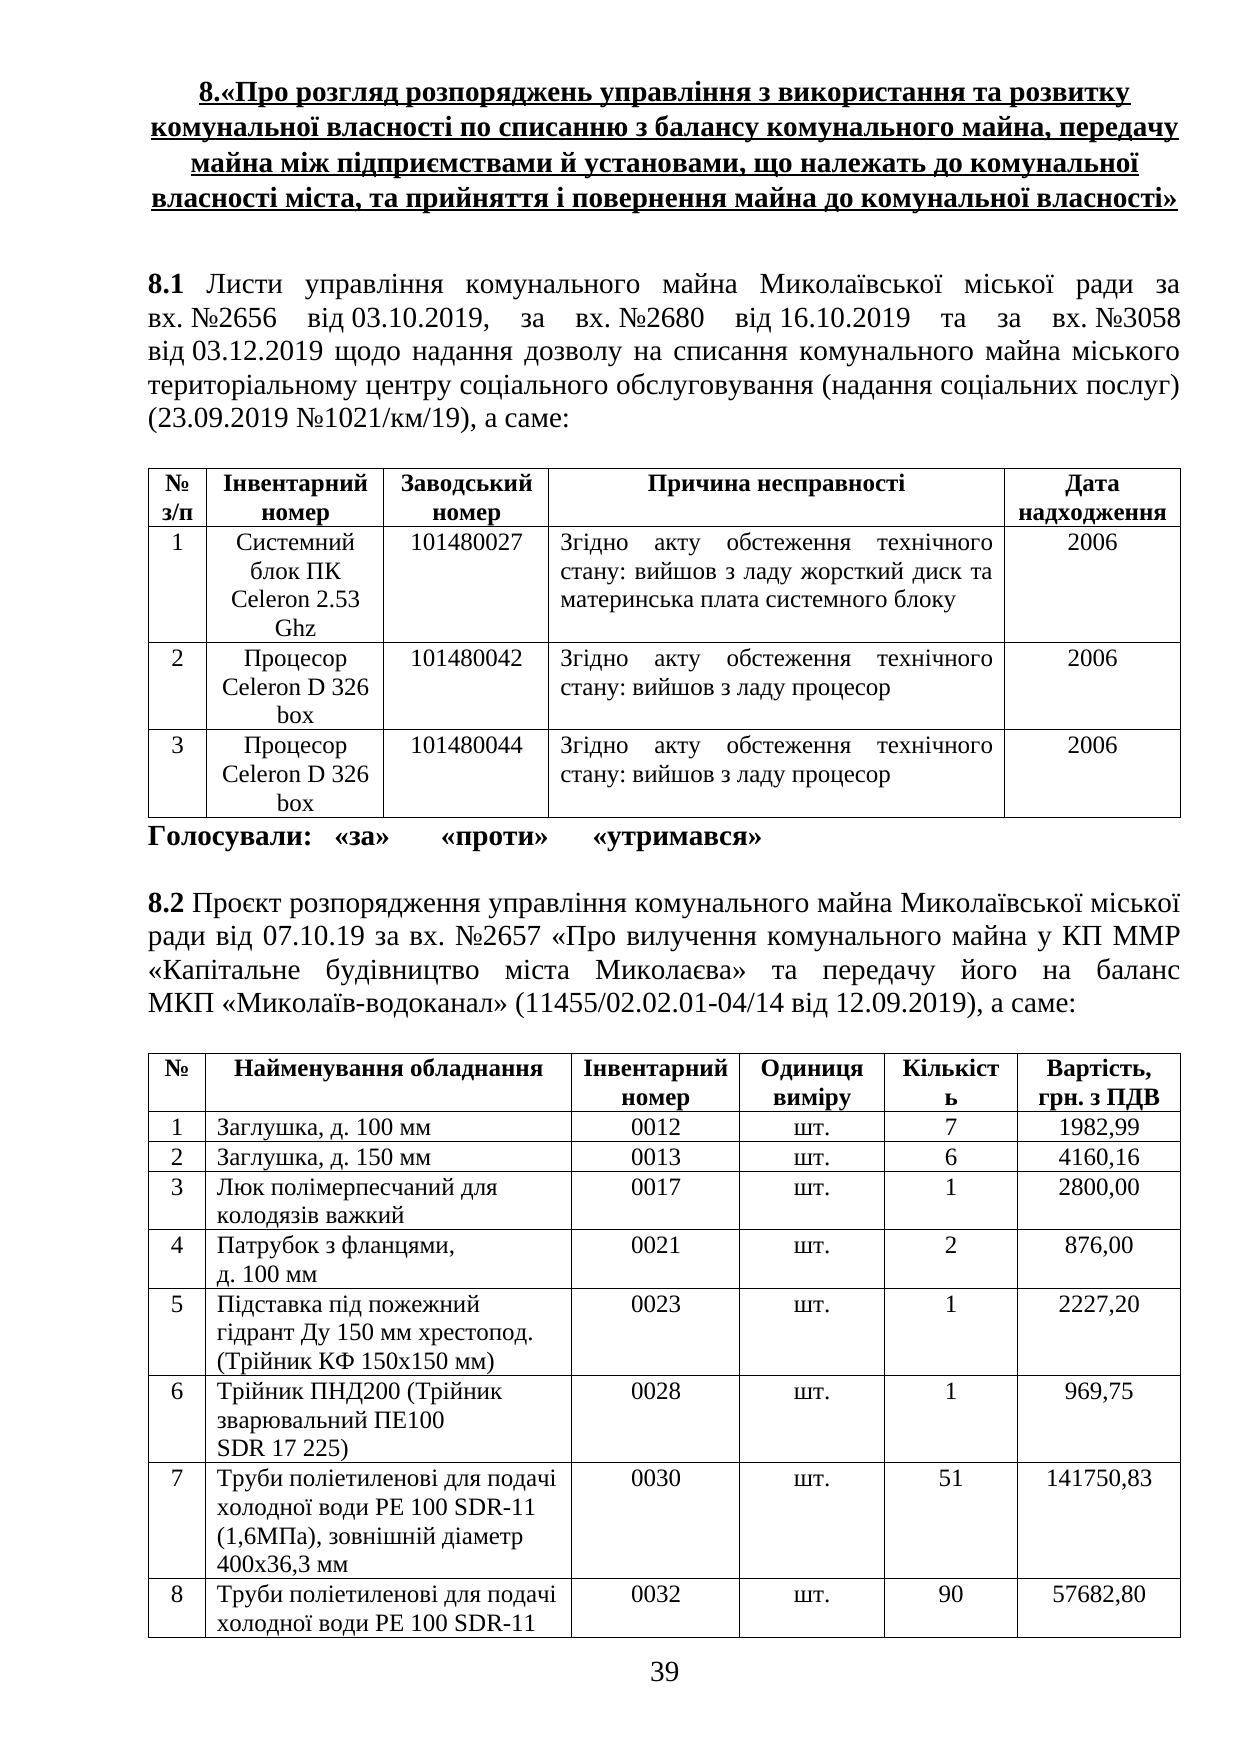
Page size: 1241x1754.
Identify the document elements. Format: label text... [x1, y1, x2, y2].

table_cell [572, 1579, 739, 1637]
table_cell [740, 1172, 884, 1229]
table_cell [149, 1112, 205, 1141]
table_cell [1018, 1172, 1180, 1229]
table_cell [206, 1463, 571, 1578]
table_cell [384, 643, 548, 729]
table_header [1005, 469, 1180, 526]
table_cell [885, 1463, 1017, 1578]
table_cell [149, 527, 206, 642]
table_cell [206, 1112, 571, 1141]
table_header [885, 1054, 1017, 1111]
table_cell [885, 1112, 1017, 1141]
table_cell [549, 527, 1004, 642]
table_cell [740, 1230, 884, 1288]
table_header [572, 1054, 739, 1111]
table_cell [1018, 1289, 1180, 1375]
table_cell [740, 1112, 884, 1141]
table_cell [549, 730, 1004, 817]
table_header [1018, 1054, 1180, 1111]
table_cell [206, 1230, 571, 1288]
list 8.«Про розгляд розпоряджень управління з використання та розвитку комунальної власності по списанню з балансу комунального майна, передачу майна між підприємствами й установами, що належать до комунальної власності міста, та прийняття і повернення майна до комунальної власності» [148, 74, 1181, 214]
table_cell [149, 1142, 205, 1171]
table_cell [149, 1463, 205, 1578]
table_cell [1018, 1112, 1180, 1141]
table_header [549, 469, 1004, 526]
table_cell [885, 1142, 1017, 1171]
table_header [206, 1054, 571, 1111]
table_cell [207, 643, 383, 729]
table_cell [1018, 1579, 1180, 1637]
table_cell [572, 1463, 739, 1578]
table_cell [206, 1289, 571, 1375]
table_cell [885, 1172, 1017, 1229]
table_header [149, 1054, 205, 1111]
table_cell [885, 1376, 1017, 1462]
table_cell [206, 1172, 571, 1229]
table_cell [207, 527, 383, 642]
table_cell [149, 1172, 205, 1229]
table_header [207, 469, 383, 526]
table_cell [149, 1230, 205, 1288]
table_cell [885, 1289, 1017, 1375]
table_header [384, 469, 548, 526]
text 8.2 Проєкт розпорядження управління комунального майна Миколаївської міської ради від 07.10.19 за вх. №2657 «Про вилучення комунального майна у КП ММР «Капітальне будівництво міста Миколаєва» та передачу його на баланс МКП «Миколаїв-водоканал» (11455/02.02.01-04/14 від 12.09.2019), а саме: [148, 885, 1181, 1019]
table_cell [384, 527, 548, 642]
text 8.1 Листи управління комунального майна Миколаївської міської ради за вх. №2656 від 03.10.2019, за вх. №2680 від 16.10.2019 та за вх. №3058 від 03.12.2019 щодо надання дозволу на списання комунального майна міського територіальному центру соціального обслуговування (надання соціальних послуг) (23.09.2019 №1021/км/19), а саме: [148, 266, 1181, 434]
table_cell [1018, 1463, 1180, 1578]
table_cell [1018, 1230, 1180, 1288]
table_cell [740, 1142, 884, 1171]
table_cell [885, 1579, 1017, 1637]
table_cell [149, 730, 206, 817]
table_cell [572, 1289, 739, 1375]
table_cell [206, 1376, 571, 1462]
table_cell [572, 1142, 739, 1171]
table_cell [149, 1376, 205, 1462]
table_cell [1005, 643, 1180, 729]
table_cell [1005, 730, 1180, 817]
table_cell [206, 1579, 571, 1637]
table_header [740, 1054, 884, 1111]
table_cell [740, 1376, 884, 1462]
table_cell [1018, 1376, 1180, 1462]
text Голосували: «за» «проти» «утримався» [148, 818, 1181, 851]
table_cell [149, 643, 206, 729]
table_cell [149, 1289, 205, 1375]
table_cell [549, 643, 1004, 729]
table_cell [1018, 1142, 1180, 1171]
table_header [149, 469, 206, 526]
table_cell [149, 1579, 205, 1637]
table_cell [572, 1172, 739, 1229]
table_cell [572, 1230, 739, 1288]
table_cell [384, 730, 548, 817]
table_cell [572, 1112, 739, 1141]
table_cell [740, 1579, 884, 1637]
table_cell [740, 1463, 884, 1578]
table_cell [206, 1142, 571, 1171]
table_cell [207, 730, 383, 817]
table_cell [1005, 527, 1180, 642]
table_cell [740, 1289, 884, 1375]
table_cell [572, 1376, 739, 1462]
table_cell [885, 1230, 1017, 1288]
